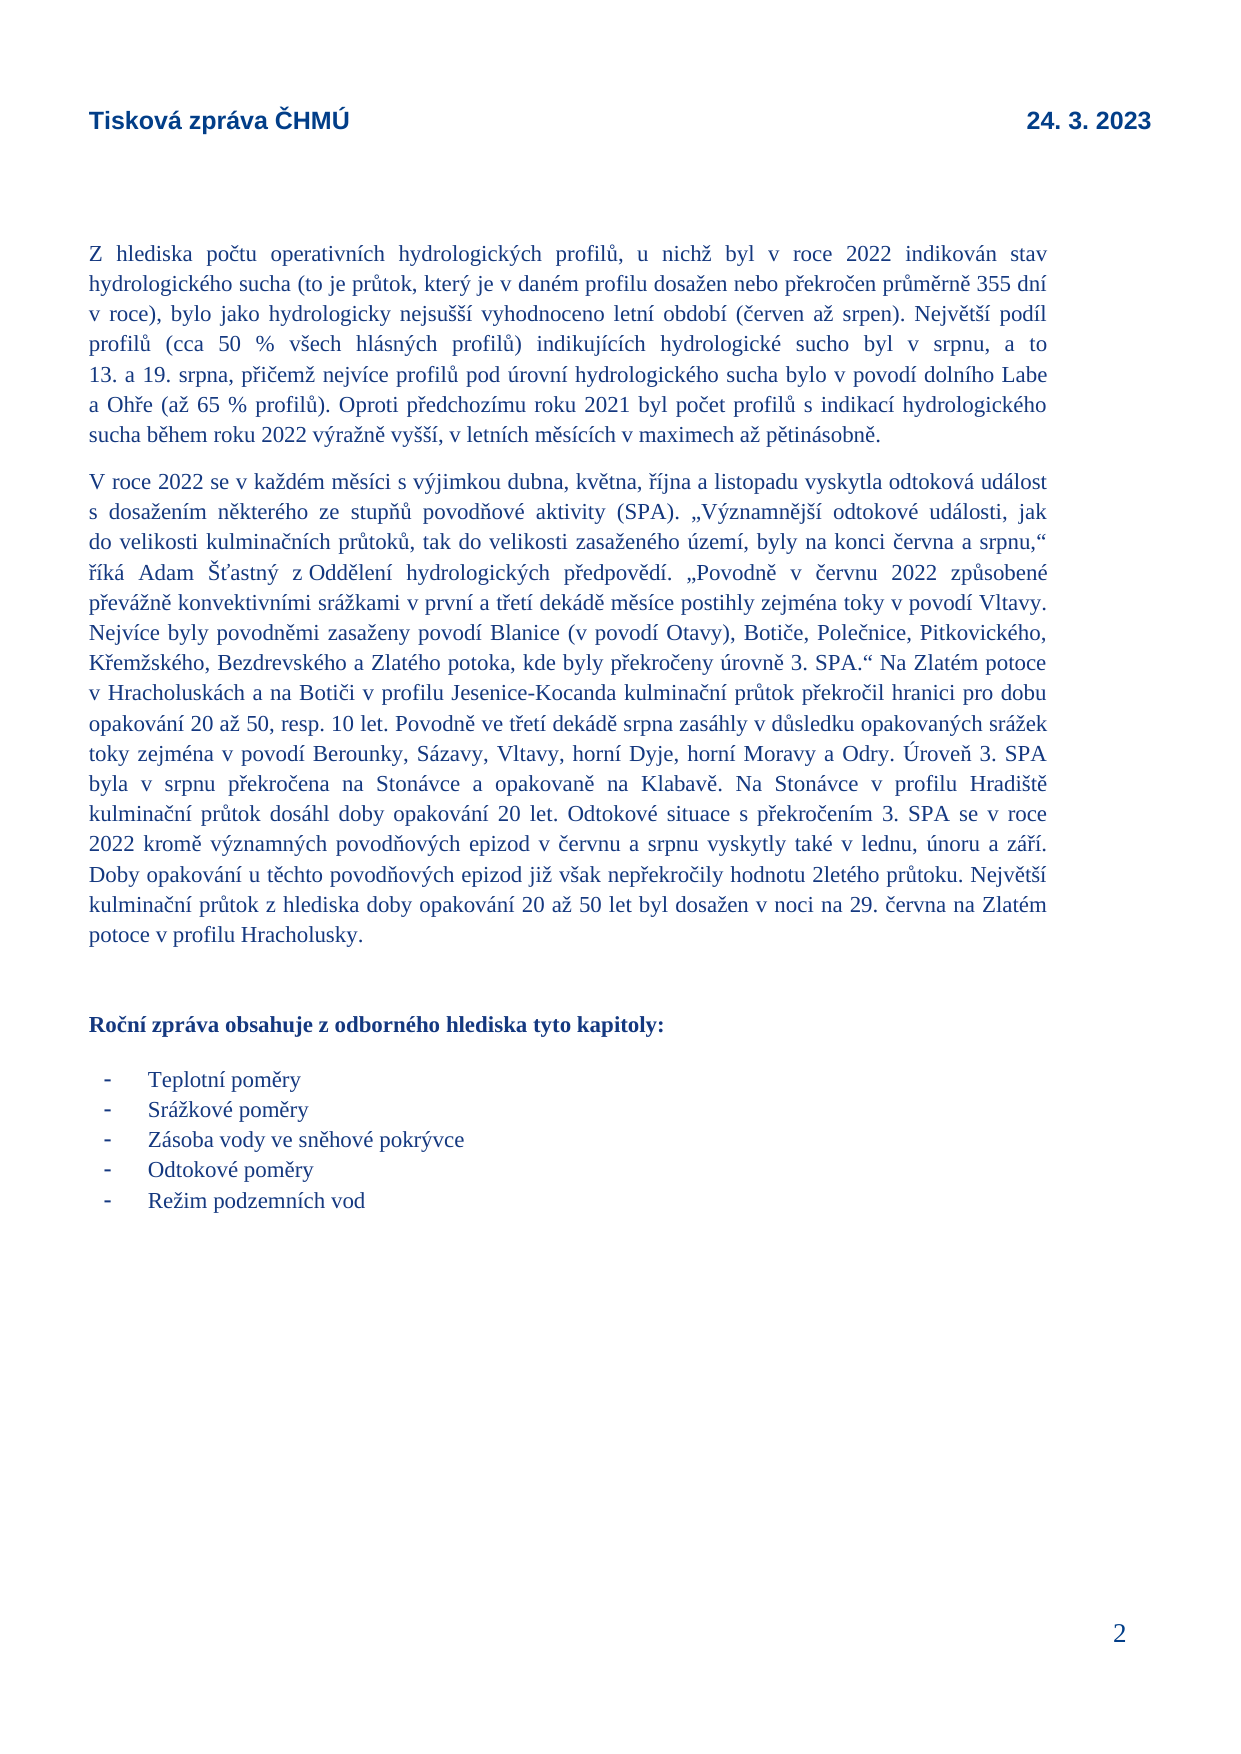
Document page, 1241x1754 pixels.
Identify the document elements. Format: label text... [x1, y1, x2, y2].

text Z hlediska počtu operativních hydrologických profilů, u nichž byl v roce 2022 indikován stav hydrologického sucha (to je průtok, který je v daném profilu dosažen nebo překročen průměrně 355 dní v roce), bylo jako hydrologicky nejsušší vyhodnoceno letní období (červen až srpen). Největší podíl profilů (cca 50 % všech hlásných profilů) indikujících hydrologické sucho byl v srpnu, a to 13. a 19. srpna, přičemž nejvíce profilů pod úrovní hydrologického sucha bylo v povodí dolního Labe a Ohře (až 65 % profilů). Oproti předchozímu roku 2021 byl počet profilů s indikací hydrologického sucha během roku 2022 výražně vyšší, v letních měsících v maximech až pětinásobně. [89, 240, 1048, 447]
list Režim podzemních vod [103, 1187, 1048, 1213]
text Roční zpráva obsahuje z odborného hlediska tyto kapitoly: [89, 1011, 1048, 1037]
text V roce 2022 se v každém měsíci s výjimkou dubna, května, října a listopadu vyskytla odtoková událost s dosažením některého ze stupňů povodňové aktivity (SPA). „Významnější odtokové události, jak do velikosti kulminačních průtoků, tak do velikosti zasaženého území, byly na konci června a srpnu,“ říká Adam Šťastný z Oddělení hydrologických předpovědí. „Povodně v červnu 2022 způsobené převážně konvektivními srážkami v první a třetí dekádě měsíce postihly zejména toky v povodí Vltavy. Nejvíce byly povodněmi zasaženy povodí Blanice (v povodí Otavy), Botiče, Polečnice, Pitkovického, Křemžského, Bezdrevského a Zlatého potoka, kde byly překročeny úrovně 3. SPA.“ Na Zlatém potoce v Hracholuskách a na Botiči v profilu Jesenice-Kocanda kulminační průtok překročil hranici pro dobu opakování 20 až 50, resp. 10 let. Povodně ve třetí dekádě srpna zasáhly v důsledku opakovaných srážek toky zejména v povodí Berounky, Sázavy, Vltavy, horní Dyje, horní Moravy a Odry. Úroveň 3. SPA byla v srpnu překročena na Stonávce a opakovaně na Klabavě. Na Stonávce v profilu Hradiště kulminační průtok dosáhl doby opakování 20 let. Odtokové situace s překročením 3. SPA se v roce 2022 kromě významných povodňových epizod v červnu a srpnu vyskytly také v lednu, únoru a září. Doby opakování u těchto povodňových epizod již však nepřekročily hodnotu 2letého průtoku. Největší kulminační průtok z hlediska doby opakování 20 až 50 let byl dosažen v noci na 29. června na Zlatém potoce v profilu Hracholusky. [89, 468, 1048, 947]
list Odtokové poměry [103, 1156, 1048, 1183]
list Teplotní poměry [103, 1066, 1048, 1092]
list Srážkové poměry [103, 1096, 1048, 1122]
list Zásoba vody ve sněhové pokrývce [103, 1126, 1048, 1153]
